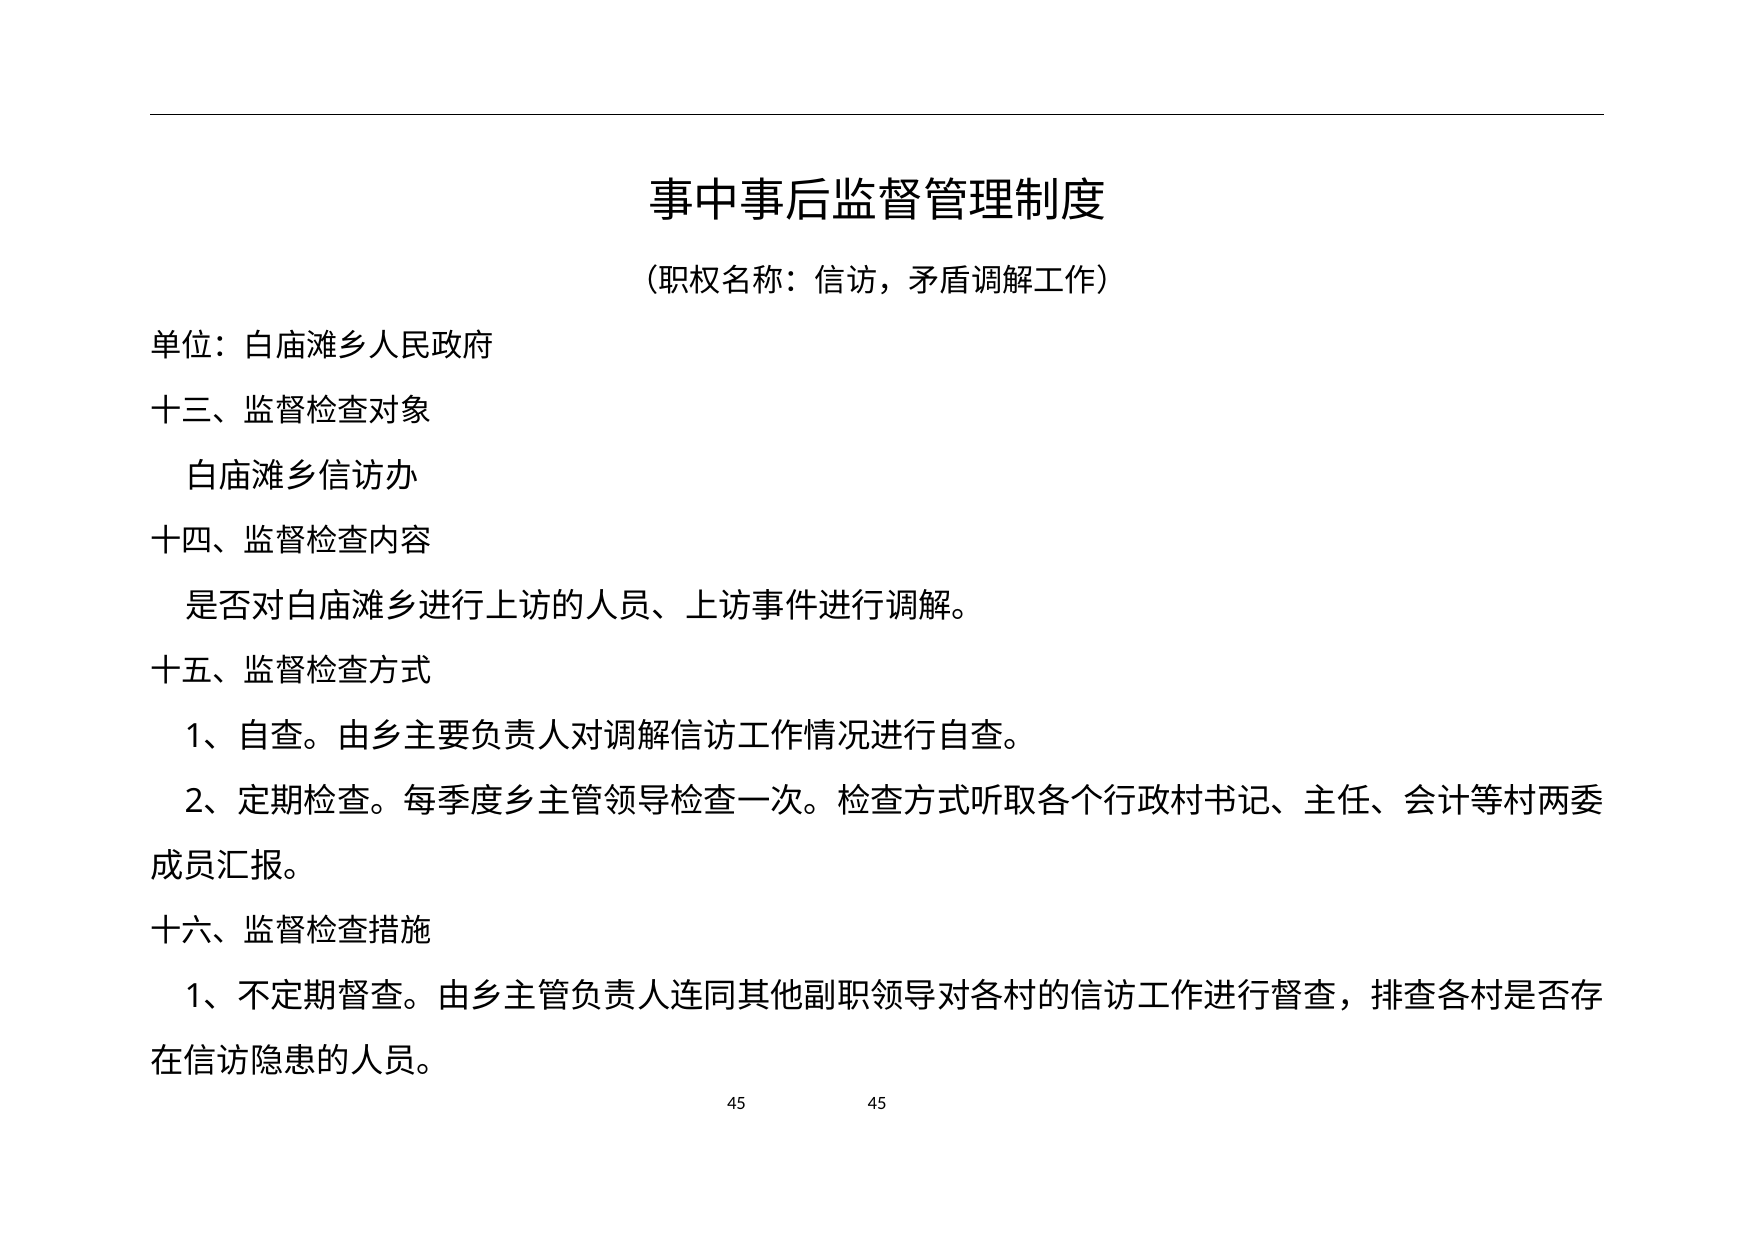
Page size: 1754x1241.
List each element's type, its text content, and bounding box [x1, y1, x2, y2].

text （职权名称：信访，矛盾调解工作） [150, 246, 1604, 311]
text 十三、监督检查对象 [150, 376, 1604, 441]
text 十五、监督检查方式 [150, 636, 1604, 701]
text 白庙滩乡信访办 [150, 441, 1604, 506]
text 单位：白庙滩乡人民政府 [150, 311, 1604, 376]
text 十六、监督检查措施 [150, 896, 1604, 961]
text 1、不定期督查。由乡主管负责人连同其他副职领导对各村的信访工作进行督查，排查各村是否存在信访隐患的人员。 [150, 961, 1604, 1091]
text 2、定期检查。每季度乡主管领导检查一次。检查方式听取各个行政村书记、主任、会计等村两委成员汇报。 [150, 766, 1604, 896]
text 事中事后监督管理制度 [150, 148, 1604, 246]
text 1、自查。由乡主要负责人对调解信访工作情况进行自查。 [150, 701, 1604, 766]
text 是否对白庙滩乡进行上访的人员、上访事件进行调解。 [150, 571, 1604, 636]
text 十四、监督检查内容 [150, 506, 1604, 571]
